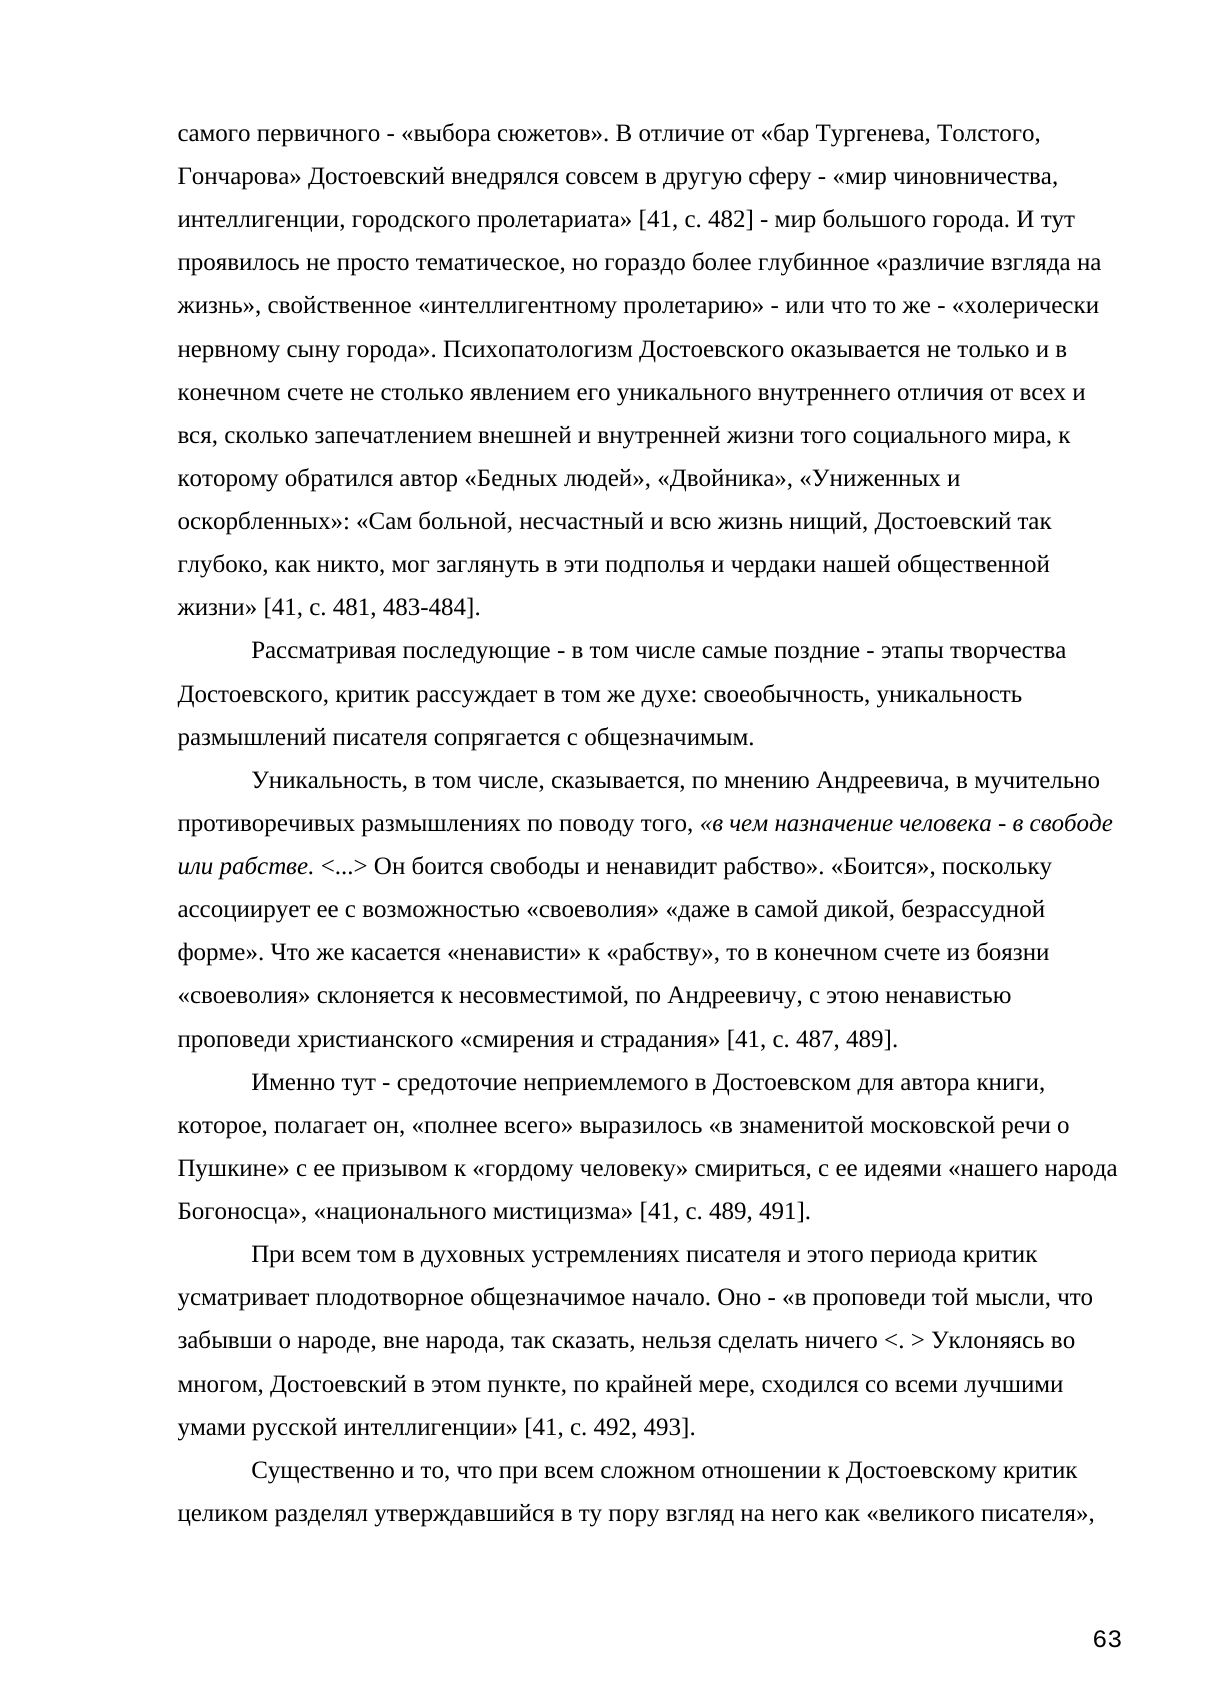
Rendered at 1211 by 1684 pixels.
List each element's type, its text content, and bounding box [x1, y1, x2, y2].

text Рассматривая последующие - в том числе самые поздние - этапы творчества Достоевского, критик рассуждает в том же духе: своеобычность, уникальность размышлений писателя сопрягается с общезначимым. [177, 636, 1122, 751]
text Именно тут - средоточие неприемлемого в Достоевском для автора книги, которое, полагает он, «полнее всего» выразилось «в знаменитой московской речи о Пушкине» с ее призывом к «гордому человеку» смириться, с ее идеями «нашего народа Богоносца», «национального мистицизма» [41, с. 489, 491]. [177, 1067, 1122, 1225]
text При всем том в духовных устремлениях писателя и этого периода критик усматривает плодотворное общезначимое начало. Оно - «в проповеди той мысли, что забывши о народе, вне народа, так сказать, нельзя сделать ничего <. > Уклоняясь во многом, Достоевский в этом пункте, по крайней мере, сходился со всеми лучшими умами русской интеллигенции» [41, с. 492, 493]. [177, 1239, 1122, 1441]
text Уникальность, в том числе, сказывается, по мнению Андреевича, в мучительно противоречивых размышлениях по поводу того, «в чем назначение человека - в свободе или рабстве. <...> Он боится свободы и ненавидит рабство». «Боится», поскольку ассоциирует ее с возможностью «своеволия» «даже в самой дикой, безрассудной форме». Что же касается «ненависти» к «рабству», то в конечном счете из боязни «своеволия» склоняется к несовместимой, по Андреевичу, с этою ненавистью проповеди христианского «смирения и страдания» [41, с. 487, 489]. [177, 765, 1122, 1052]
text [177, 1455, 1122, 1527]
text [177, 118, 1122, 621]
